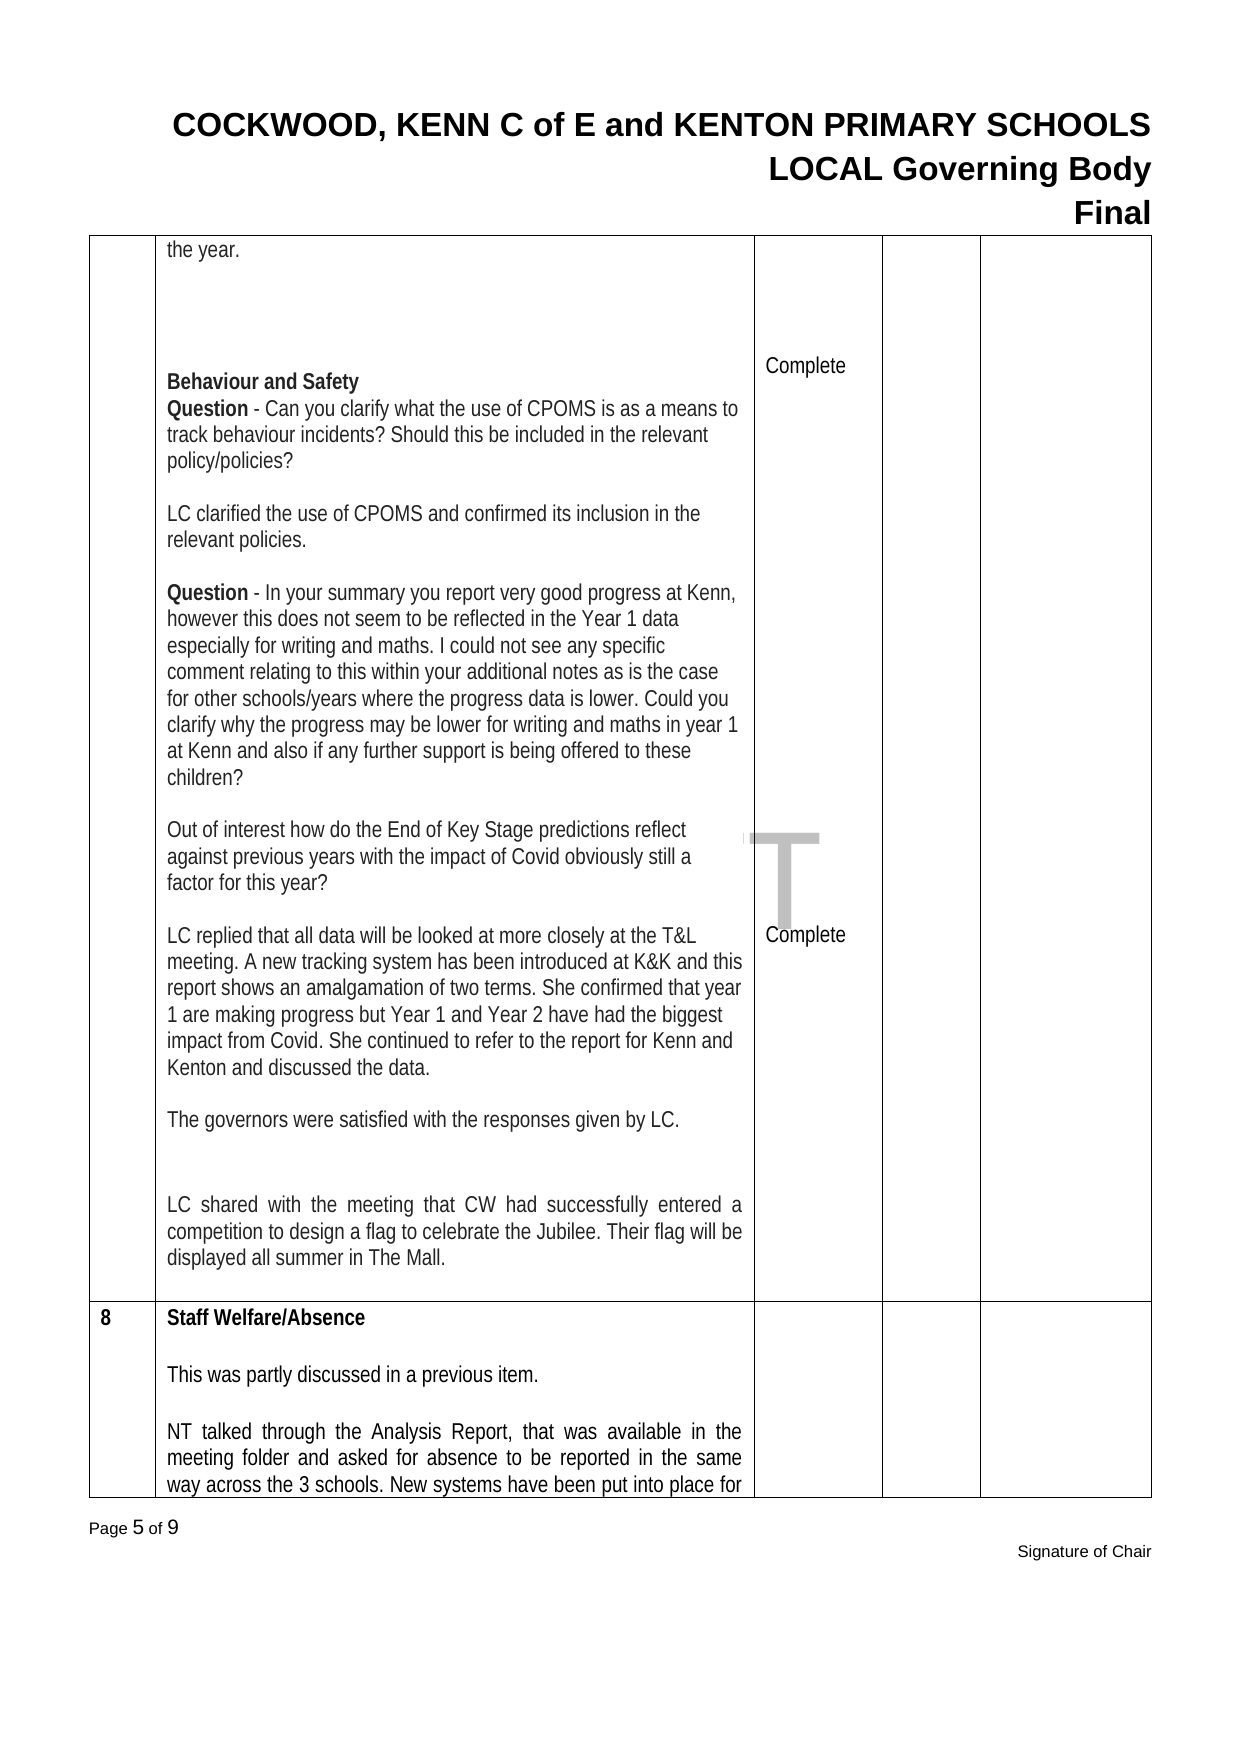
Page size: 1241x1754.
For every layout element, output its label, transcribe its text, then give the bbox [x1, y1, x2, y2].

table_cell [156, 236, 754, 1301]
table_cell [981, 236, 1151, 1301]
table_cell 7 [90, 236, 155, 1301]
table_cell [883, 1302, 980, 1497]
table_cell [981, 1302, 1151, 1497]
table_cell 8 [90, 1302, 155, 1497]
table_cell [755, 1302, 882, 1497]
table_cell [755, 236, 882, 1301]
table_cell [156, 1302, 754, 1497]
table_cell [883, 236, 980, 1301]
